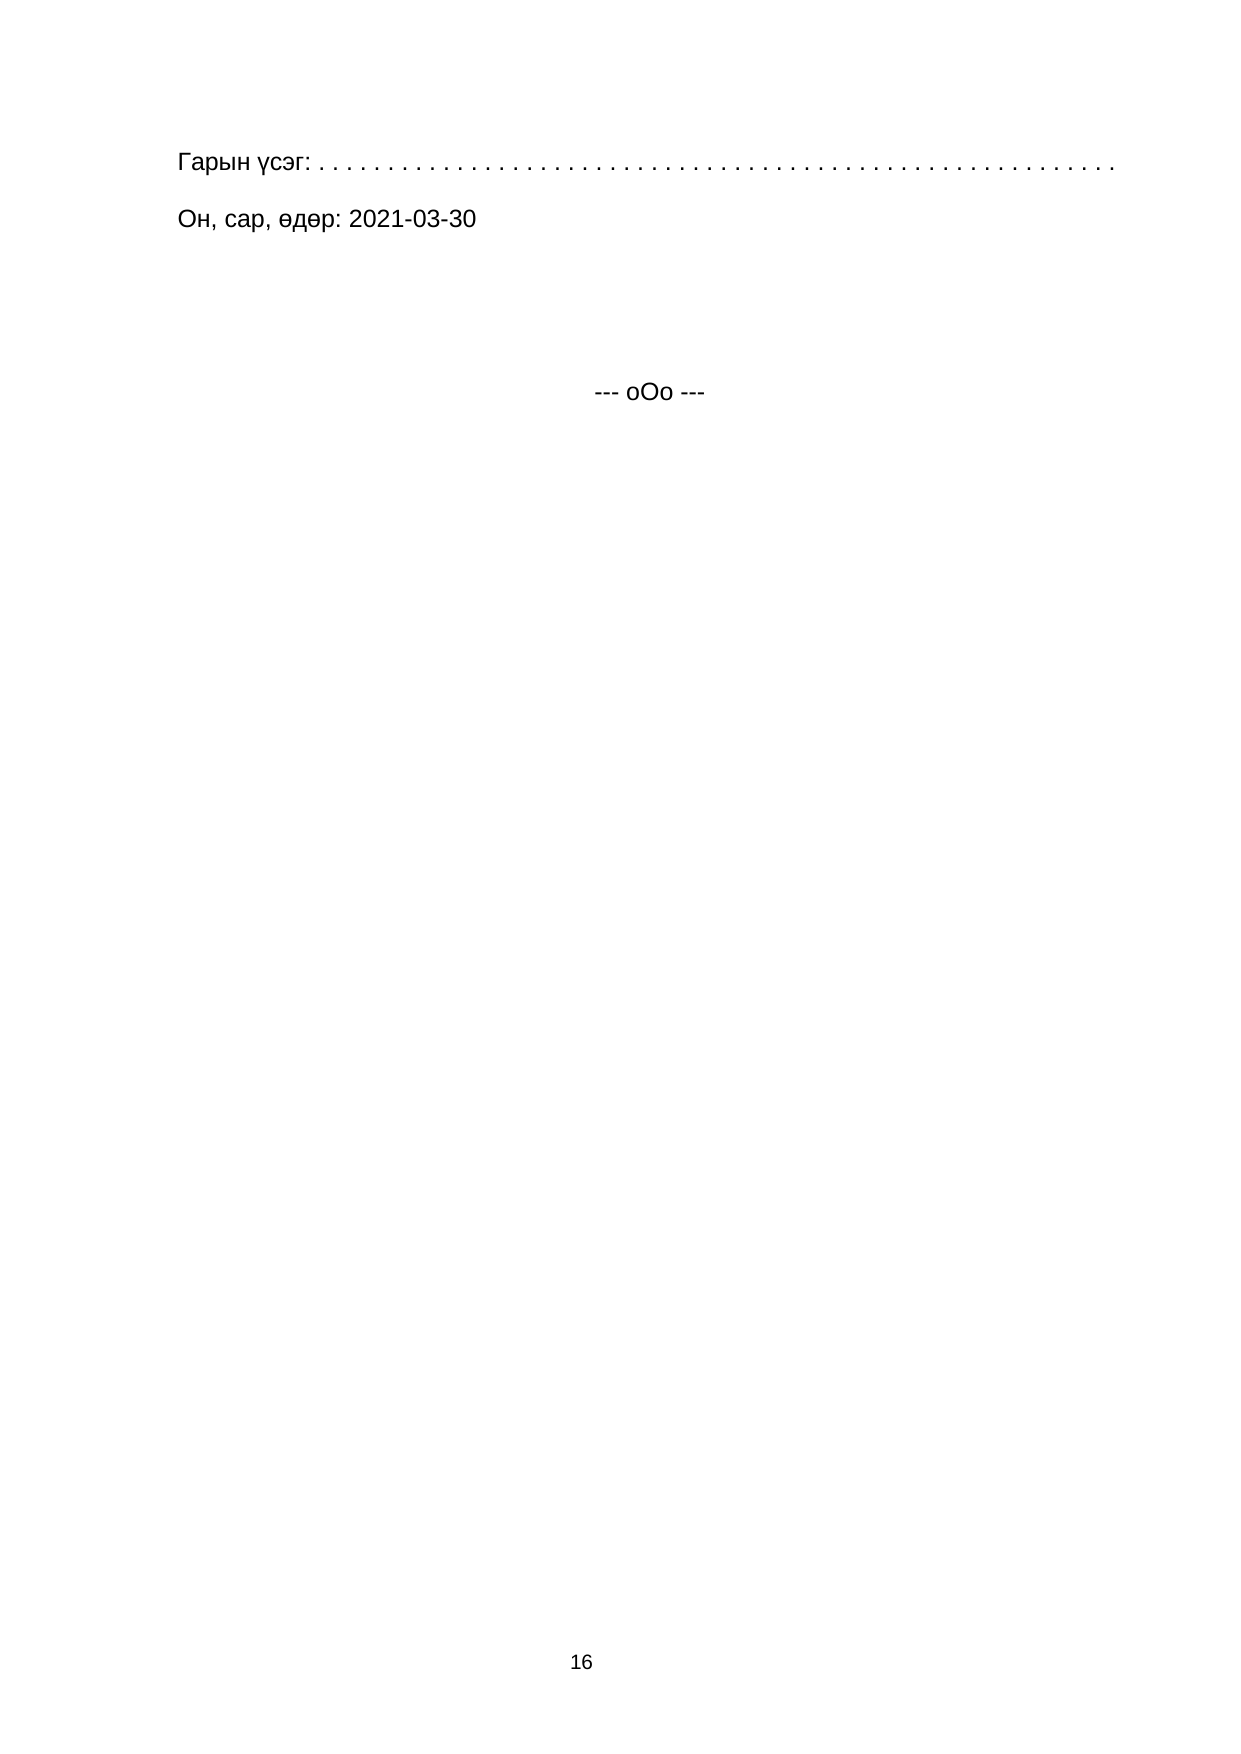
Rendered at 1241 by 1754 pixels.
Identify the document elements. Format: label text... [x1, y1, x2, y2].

text Он, сар, өдөр: 2021-03-30 [177, 204, 1122, 233]
text --- оОо --- [177, 377, 1122, 406]
text Гарын үсэг: . . . . . . . . . . . . . . . . . . . . . . . . . . . . . . . . . . . . . . . . . . . . . . . . . . . . . . . . . . [177, 147, 1122, 176]
